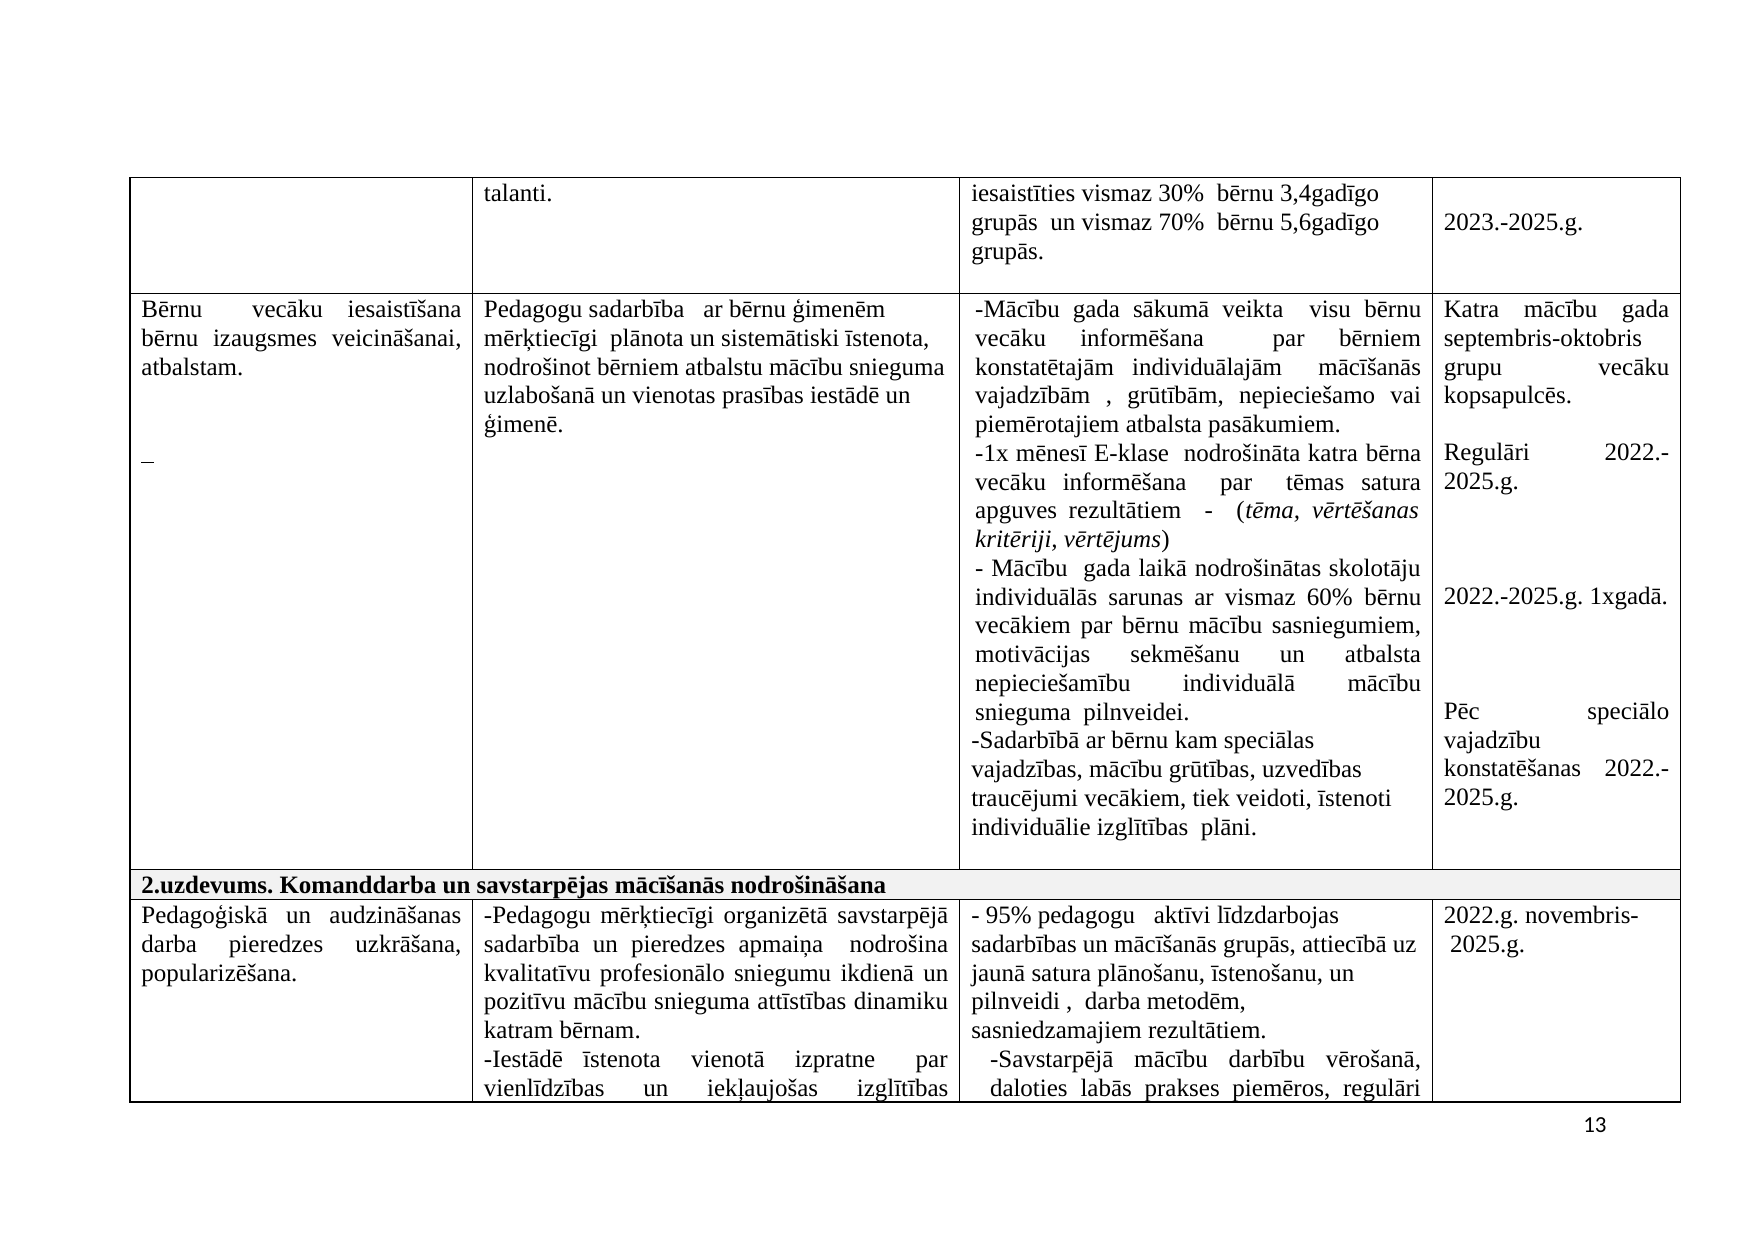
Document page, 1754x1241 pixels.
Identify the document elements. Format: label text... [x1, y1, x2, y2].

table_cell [960, 900, 1432, 1101]
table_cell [131, 178, 472, 293]
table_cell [1433, 178, 1680, 293]
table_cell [131, 900, 472, 1101]
table_cell Bērnu vecāku iesaistīšana bērnu izaugsmes veicināšanai, atbalstam. [131, 294, 472, 869]
table_cell Pedagogu sadarbība ar bērnu ģimenēm mērķtiecīgi plānota un sistemātiski īstenota, nodrošinot bērniem atbalstu mācību snieguma uzlabošanā un vienotas prasības iestādē un ģimenē. [473, 294, 959, 869]
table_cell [473, 900, 959, 1101]
table_cell -Mācību gada sākumā veikta visu bērnu vecāku informēšana par bērniem konstatētajām individuālajām mācīšanās vajadzībām , grūtībām, nepieciešamo vai piemērotajiem atbalsta pasākumiem. -1x mēnesī E-klase nodrošināta katra bērna vecāku informēšana par tēmas satura apguves rezultātiem - (tēma, vērtēšanas kritēriji, vērtējums) - Mācību gada laikā nodrošinātas skolotāju individuālās sarunas ar vismaz 60% bērnu vecākiem par bērnu mācību sasniegumiem, motivācijas sekmēšanu un atbalsta nepieciešamību individuālā mācību snieguma pilnveidei. -Sadarbībā ar bērnu kam speciālas vajadzības, mācību grūtības, uzvedības traucējumi vecākiem, tiek veidoti, īstenoti individuālie izglītības plāni. [960, 294, 1432, 869]
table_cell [1433, 900, 1680, 1101]
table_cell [960, 178, 1432, 293]
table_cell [473, 178, 959, 293]
table_cell Katra mācību gada septembris-oktobris grupu vecāku kopsapulcēs. Regulāri 2022.-2025.g. 2022.-2025.g. 1xgadā. Pēc speciālo vajadzību konstatēšanas 2022.-2025.g. [1433, 294, 1680, 869]
table_cell 2.uzdevums. Komanddarba un savstarpējas mācīšanās nodrošināšana [131, 870, 1680, 899]
